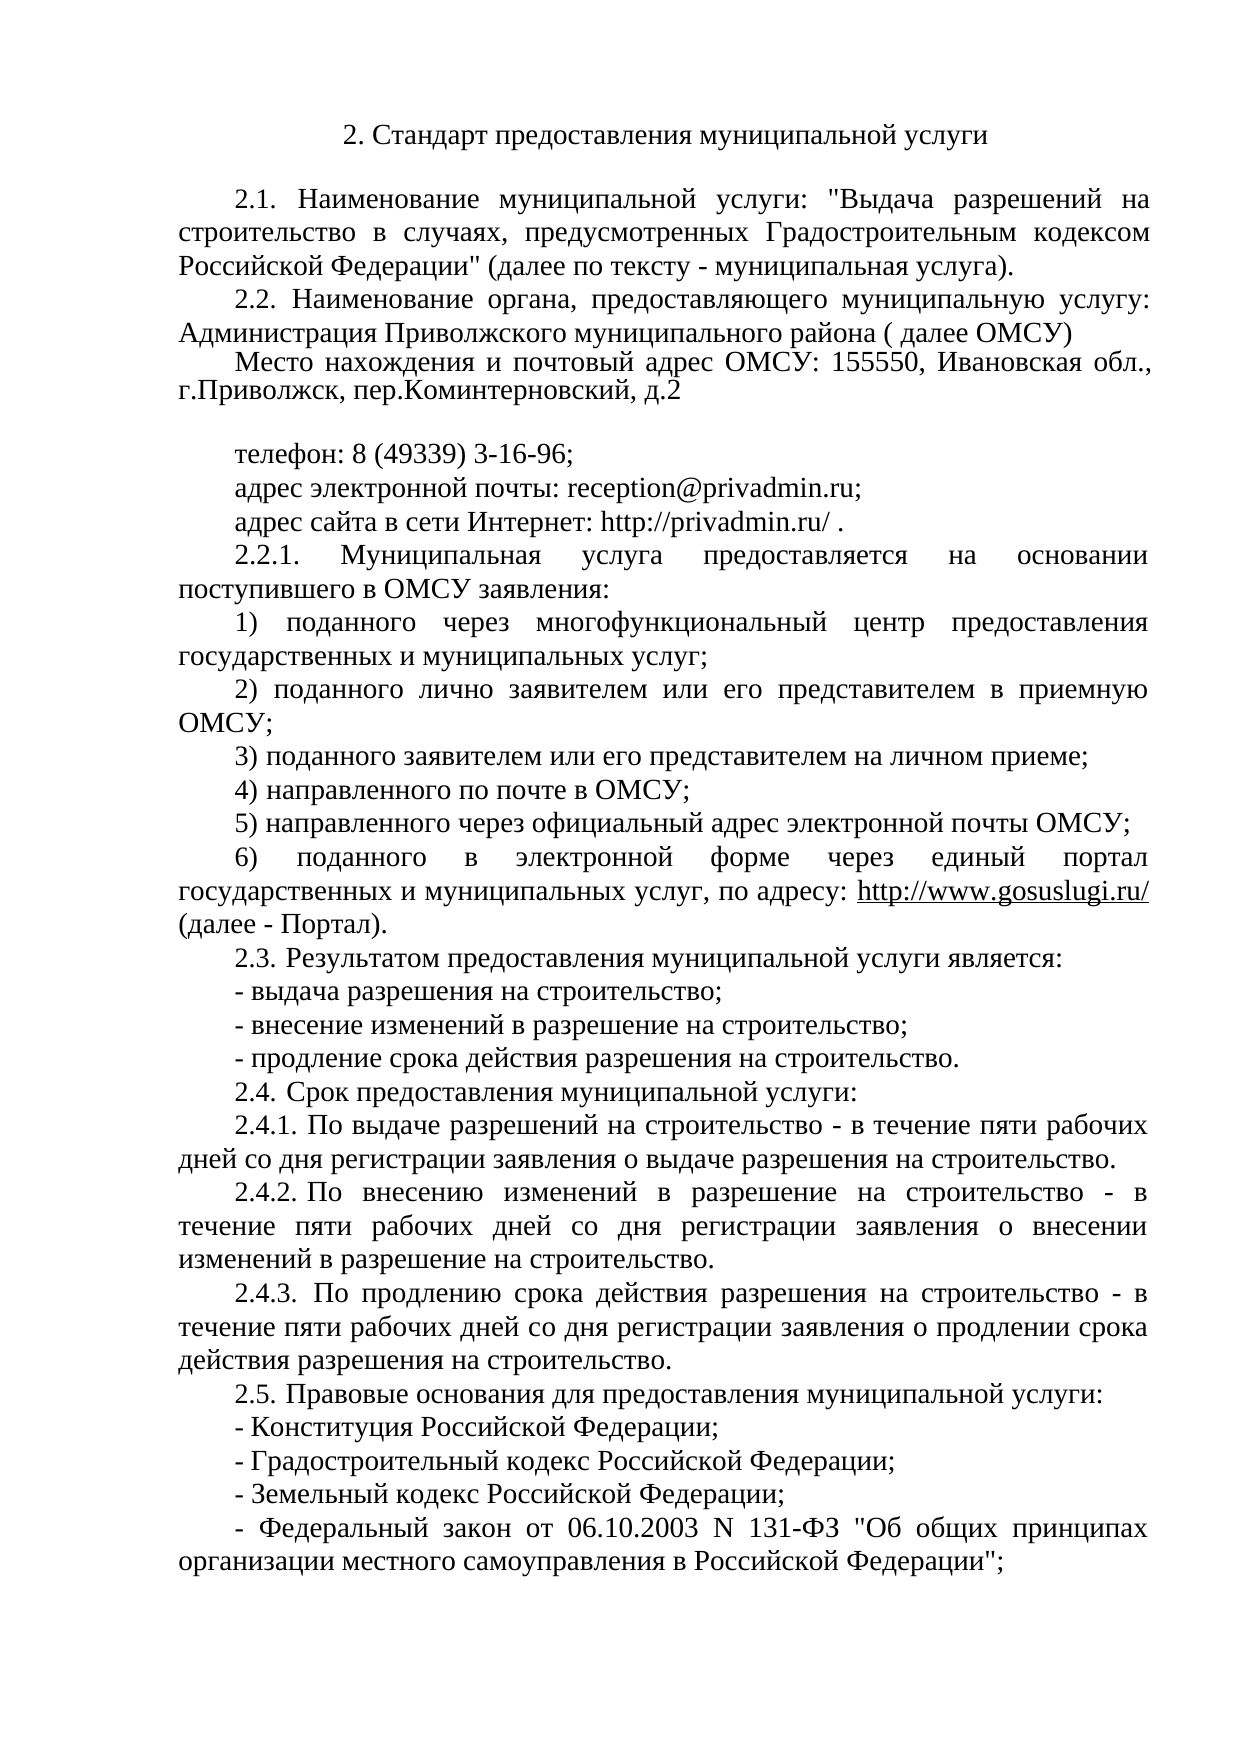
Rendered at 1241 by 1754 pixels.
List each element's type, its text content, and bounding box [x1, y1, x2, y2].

list поданного лично заявителем или его представителем в приемную ОМСУ; [178, 672, 1149, 739]
list Правовые основания для предоставления муниципальной услуги: [178, 1376, 1153, 1410]
list Наименование муниципальной услуги: "Выдача разрешений на строительство в случаях, предусмотренных Градостроительным кодексом Российской Федерации" (далее по тексту - муниципальная услуга). [178, 181, 1151, 282]
list направленного по почте в ОМСУ; [178, 772, 1153, 806]
list Федеральный закон от 06.10.2003 N 131-ФЗ "Об общих принципах организации местного самоуправления в Российской Федерации"; [178, 1510, 1149, 1577]
list Земельный кодекс Российской Федерации; [178, 1477, 1153, 1510]
list По внесению изменений в разрешение на строительство - в течение пяти рабочих дней со дня регистрации заявления о внесении изменений в разрешение на строительство. [178, 1175, 1149, 1276]
list внесение изменений в разрешение на строительство; [178, 1007, 1153, 1041]
text адрес сайта в сети Интернет: http://privadmin.ru/ . [178, 504, 1153, 538]
list По выдаче разрешений на строительство - в течение пяти рабочих дней со дня регистрации заявления о выдаче разрешения на строительство. [178, 1108, 1149, 1175]
text Место нахождения и почтовый адрес ОМСУ: 155550, Ивановская обл., г.Приволжск, пер.Коминтерновский, д.2 [178, 349, 1153, 405]
text 2.2.1. Муниципальная услуга предоставляется на основании поступившего в ОМСУ заявления: [178, 538, 1149, 605]
list поданного заявителем или его представителем на личном приеме; [178, 739, 1153, 772]
list продление срока действия разрешения на строительство. [178, 1041, 1153, 1074]
list Конституция Российской Федерации; [178, 1410, 1153, 1443]
list выдача разрешения на строительство; [178, 974, 1153, 1007]
list Срок предоставления муниципальной услуги: [178, 1074, 1153, 1108]
list Градостроительный кодекс Российской Федерации; [178, 1443, 1153, 1477]
list поданного в электронной форме через единый портал государственных и муниципальных услуг, по адресу: http://www.gosuslugi.ru/ (далее - Портал). [178, 839, 1149, 940]
list поданного через многофункциональный центр предоставления государственных и муниципальных услуг; [178, 605, 1149, 672]
list Результатом предоставления муниципальной услуги является: [178, 940, 1153, 974]
text 2. Стандарт предоставления муниципальной услуги [178, 122, 1153, 150]
text адрес электронной почты: reception@privadmin.ru; [178, 471, 1153, 504]
list Наименование органа, предоставляющего муниципальную услугу: Администрация Приволжского муниципального района ( далее ОМСУ) [178, 282, 1151, 349]
text телефон: 8 (49339) 3-16-96; [178, 437, 1153, 471]
list направленного через официальный адрес электронной почты ОМСУ; [178, 806, 1153, 839]
list По продлению срока действия разрешения на строительство - в течение пяти рабочих дней со дня регистрации заявления о продлении срока действия разрешения на строительство. [178, 1276, 1149, 1376]
